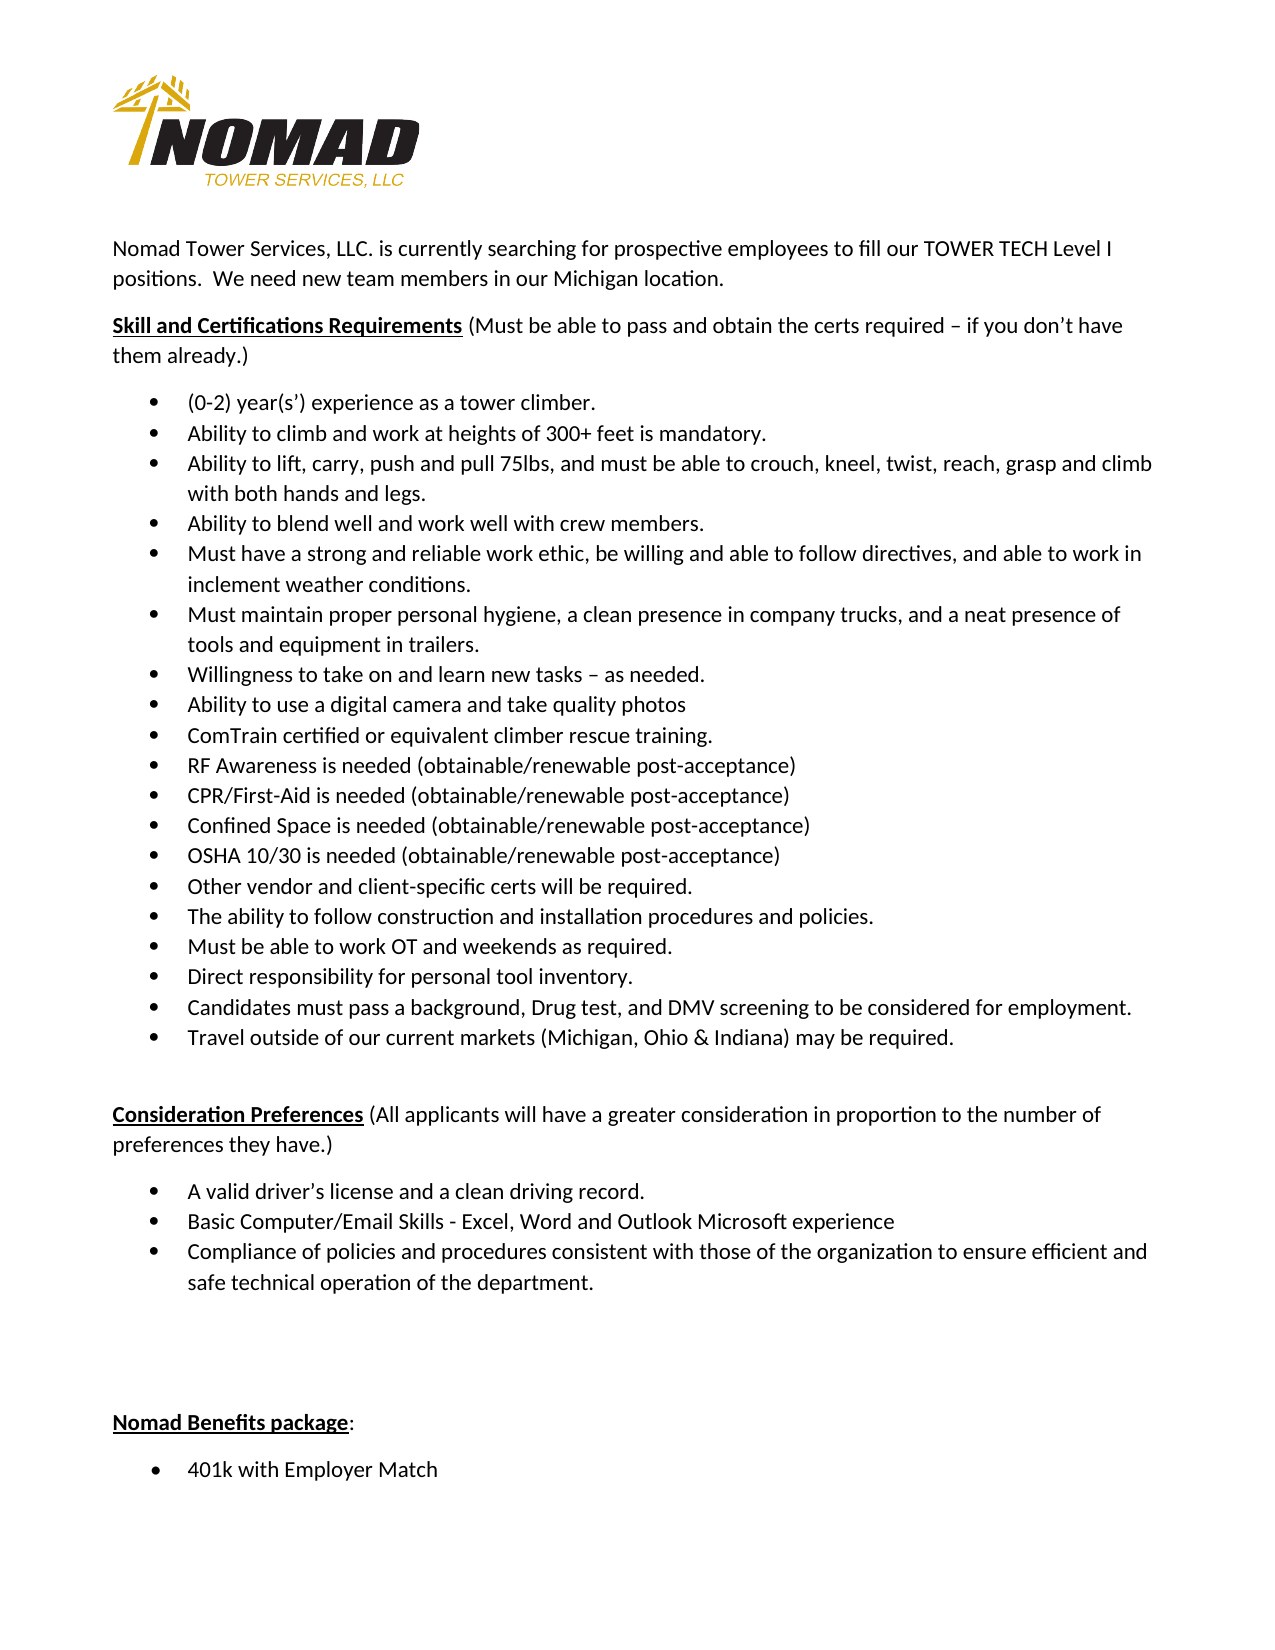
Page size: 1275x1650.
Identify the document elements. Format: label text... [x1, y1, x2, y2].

text Skill and Certifications Requirements (Must be able to pass and obtain the certs required – if you don’t have them already.) [112, 311, 1162, 370]
list The ability to follow construction and installation procedures and policies. [150, 902, 1162, 930]
list Compliance of policies and procedures consistent with those of the organization to ensure efficient and safe technical operation of the department. [150, 1237, 1162, 1296]
list Other vendor and client-specific certs will be required. [150, 872, 1162, 900]
list OSHA 10/30 is needed (obtainable/renewable post-acceptance) [150, 842, 1162, 870]
list Ability to lift, carry, push and pull 75lbs, and must be able to crouch, kneel, twist, reach, grasp and climb with both hands and legs. [150, 449, 1162, 507]
picture [112, 75, 420, 188]
list ComTrain certified or equivalent climber rescue training. [150, 721, 1162, 749]
list Must have a strong and reliable work ethic, be willing and able to follow directives, and able to work in inclement weather conditions. [150, 539, 1162, 598]
list Ability to climb and work at heights of 300+ feet is mandatory. [150, 419, 1162, 447]
text Consideration Preferences (All applicants will have a greater consideration in proportion to the number of preferences they have.) [112, 1100, 1162, 1158]
list Basic Computer/Email Skills - Excel, Word and Outlook Microsoft experience [150, 1207, 1162, 1235]
list Travel outside of our current markets (Michigan, Ohio & Indiana) may be required. [150, 1023, 1162, 1051]
list Confined Space is needed (obtainable/renewable post-acceptance) [150, 811, 1162, 839]
list CPR/First-Aid is needed (obtainable/renewable post-acceptance) [150, 781, 1162, 809]
list Candidates must pass a background, Drug test, and DMV screening to be considered for employment. [150, 993, 1162, 1021]
list RF Awareness is needed (obtainable/renewable post-acceptance) [150, 751, 1162, 779]
list Ability to use a digital camera and take quality photos [150, 691, 1162, 719]
text Nomad Tower Services, LLC. is currently searching for prospective employees to fill our TOWER TECH Level I positions. We need new team members in our Michigan location. [112, 234, 1162, 293]
list (0-2) year(s’) experience as a tower climber. [150, 388, 1162, 417]
list A valid driver’s license and a clean driving record. [150, 1177, 1162, 1205]
list Willingness to take on and learn new tasks – as needed. [150, 660, 1162, 688]
list Ability to blend well and work well with crew members. [150, 509, 1162, 537]
list Must maintain proper personal hygiene, a clean presence in company trucks, and a neat presence of tools and equipment in trailers. [150, 600, 1162, 658]
list 401k with Employer Match [150, 1455, 1162, 1483]
text Nomad Benefits package: [112, 1408, 1162, 1436]
list Direct responsibility for personal tool inventory. [150, 962, 1162, 991]
list Must be able to work OT and weekends as required. [150, 932, 1162, 960]
